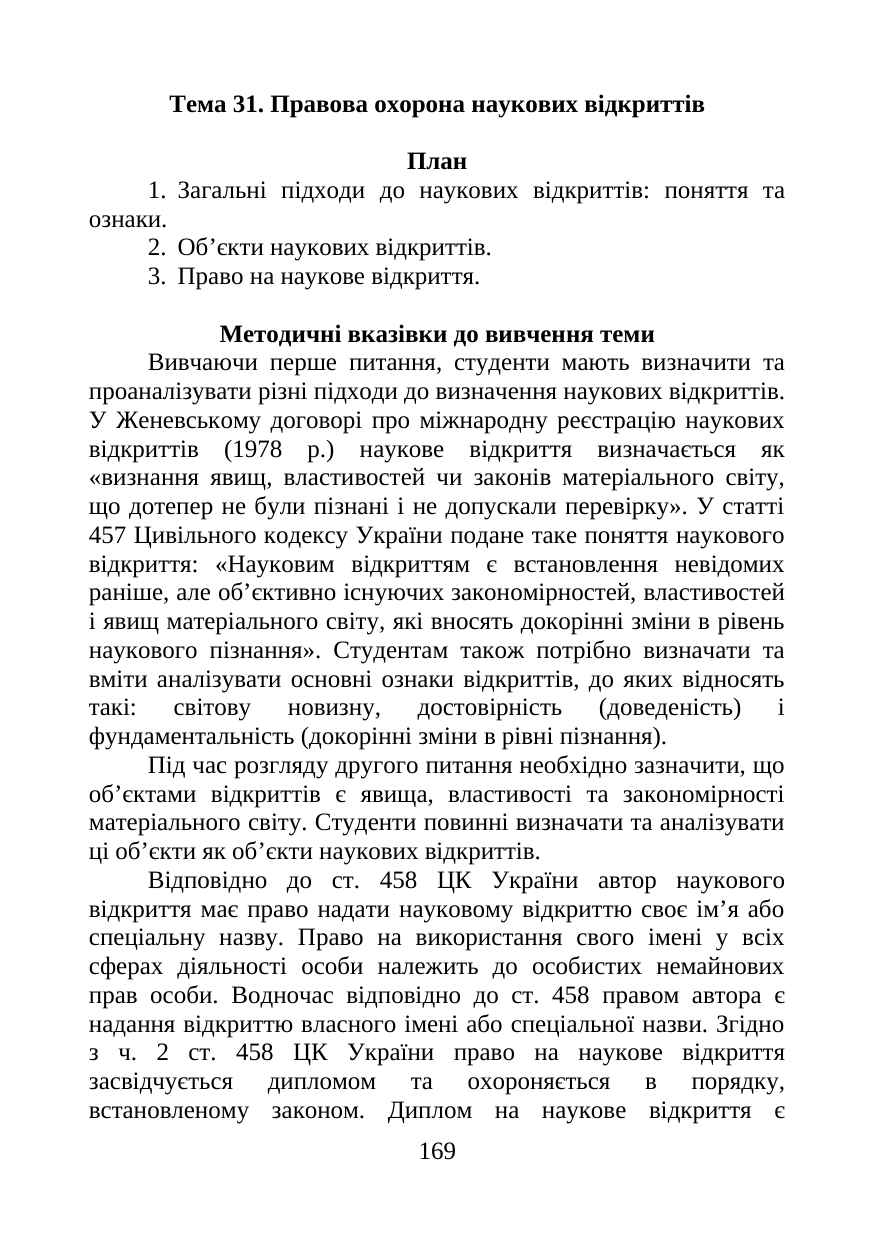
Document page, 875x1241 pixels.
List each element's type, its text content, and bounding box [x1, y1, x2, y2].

text Вивчаючи перше питання, студенти мають визначити та проаналізувати різні підходи до визначення наукових відкриттів. У Женевському договорі про міжнародну реєстрацію наукових відкриттів (1978 р.) наукове відкриття визначається як «визнання явищ, властивостей чи законів матеріального світу, що дотепер не були пізнані і не допускали перевірку». У статті 457 Цивільного кодексу України подане таке поняття наукового відкриття: «Науковим відкриттям є встановлення невідомих раніше, але об’єктивно існуючих закономірностей, властивостей і явищ матеріального світу, які вносять докорінні зміни в рівень наукового пізнання». Студентам також потрібно визначати та вміти аналізувати основні ознаки відкриттів, до яких відносять такі: світову новизну, достовірність (доведеність) і фундаментальність (докорінні зміни в рівні пізнання). [89, 347, 785, 750]
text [89, 865, 785, 1124]
text План [89, 146, 785, 175]
text Методичні вказівки до вивчення теми [89, 319, 785, 347]
list Загальні підходи до наукових відкриттів: поняття та ознаки. [89, 175, 785, 232]
list Право на наукове відкриття. [89, 261, 785, 290]
text Під час розгляду другого питання необхідно зазначити, що об’єктами відкриттів є явища, властивості та закономірності матеріального світу. Студенти повинні визначати та аналізувати ці об’єкти як об’єкти наукових відкриттів. [89, 750, 785, 865]
text Тема 31. Правова охорона наукових відкриттів [89, 89, 785, 117]
list Об’єкти наукових відкриттів. [89, 232, 785, 261]
